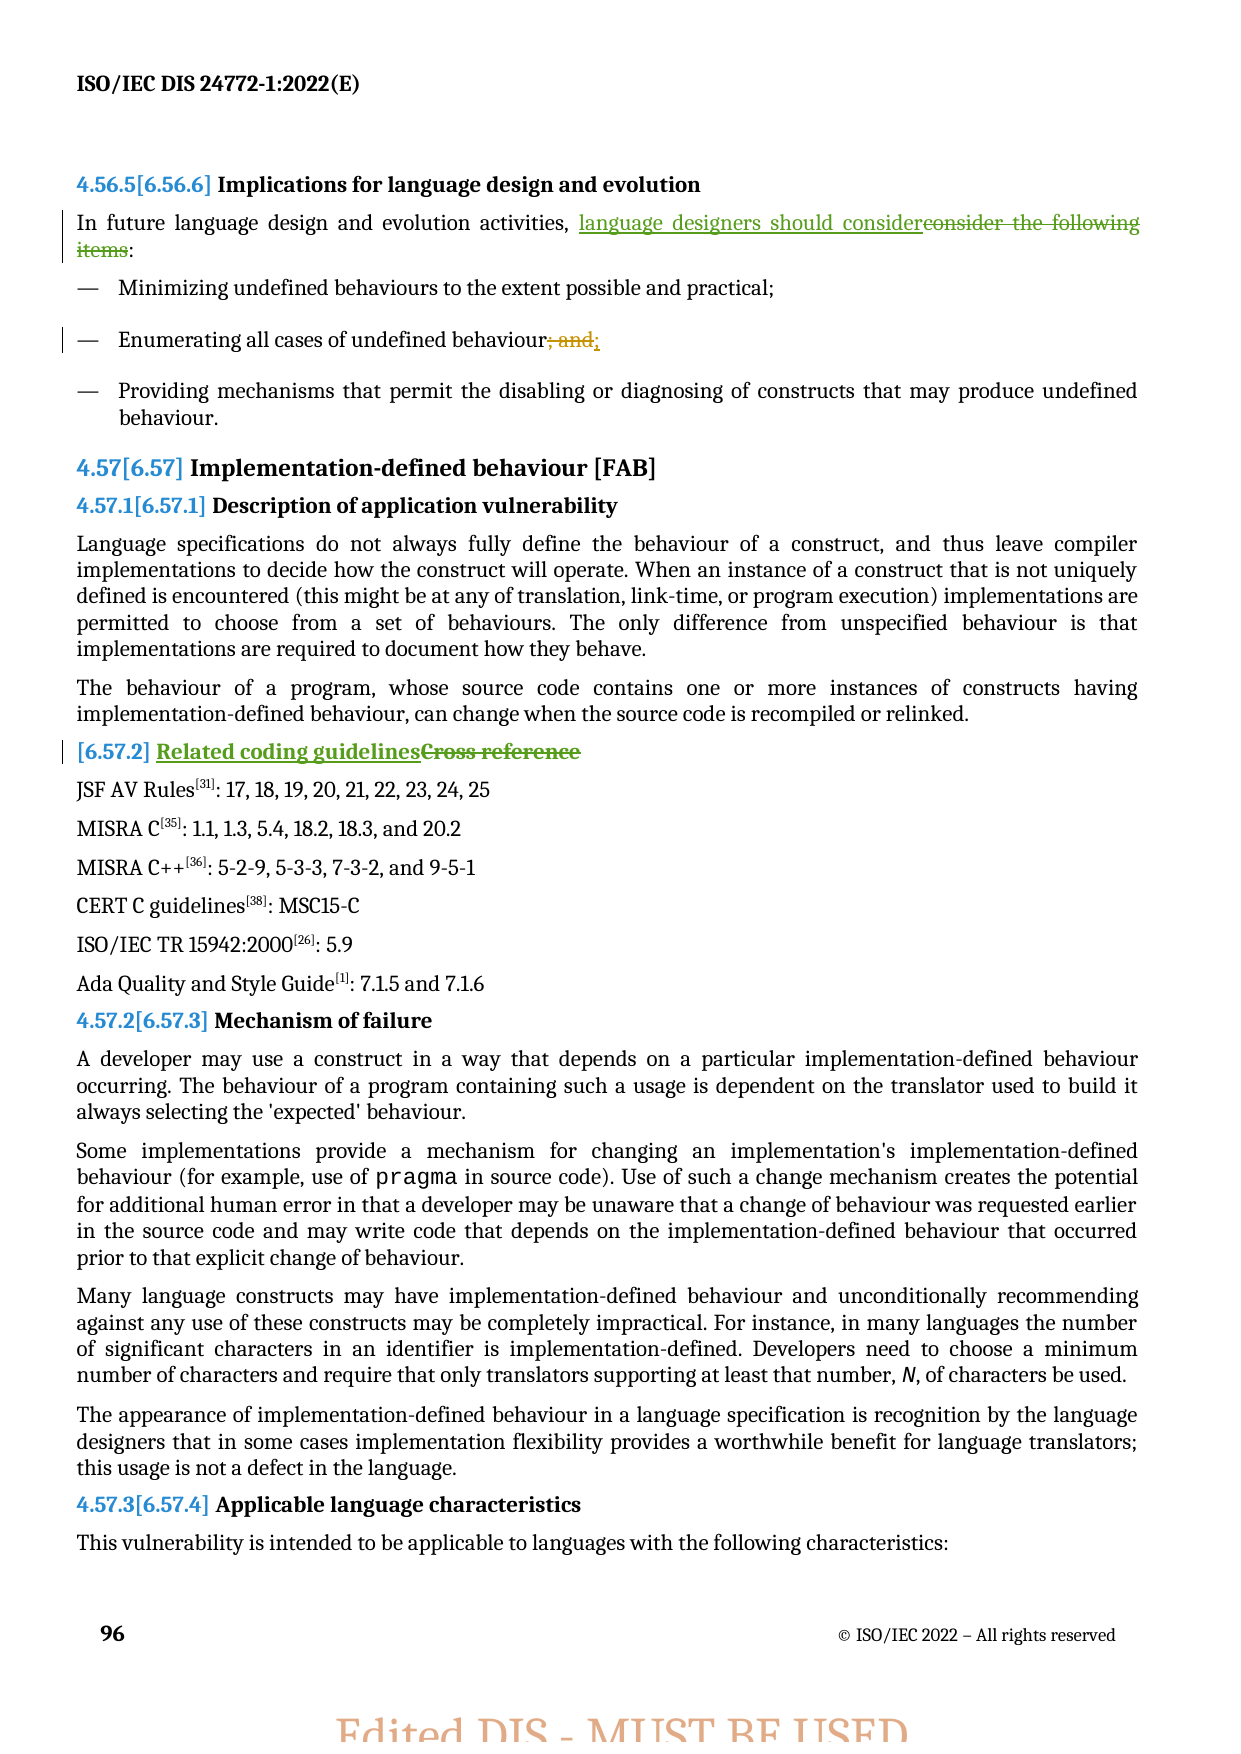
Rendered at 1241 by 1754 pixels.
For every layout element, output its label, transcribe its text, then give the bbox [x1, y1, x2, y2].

text This vulnerability is intended to be applicable to languages with the following characteristics: [76, 1530, 1140, 1557]
text MISRA C++[36]: 5-2-9, 5-3-3, 7-3-2, and 9-5-1 [76, 854, 1140, 881]
subtitle Mechanism of failure [76, 1010, 1140, 1034]
subtitle Implications for language design and evolution [76, 173, 1140, 197]
text In future language design and evolution activities, : [76, 210, 1140, 263]
subtitle Applicable language characteristics [76, 1494, 1140, 1518]
text Many language constructs may have implementation-defined behaviour and unconditionally recommending against any use of these constructs may be completely impractical. For instance, in many languages the number of significant characters in an identifier is implementation-defined. Developers need to choose a minimum number of characters and require that only translators supporting at least that number, N, of characters be used. [76, 1283, 1140, 1390]
text The behaviour of a program, whose source code contains one or more instances of constructs having implementation-defined behaviour, can change when the source code is recompiled or relinked. [76, 675, 1140, 728]
text Ada Quality and Style Guide[1]: 7.1.5 and 7.1.6 [76, 971, 1140, 997]
text Some implementations provide a mechanism for changing an implementation's implementation-defined behaviour (for example, use of pragma in source code). Use of such a change mechanism creates the potential for additional human error in that a developer may be unaware that a change of behaviour was requested earlier in the source code and may write code that depends on the implementation-defined behaviour that occurred prior to that explicit change of behaviour. [76, 1138, 1140, 1271]
list — Providing mechanisms that permit the disabling or diagnosing of constructs that may produce undefined behaviour. [76, 378, 1140, 431]
text A developer may use a construct in a way that depends on a particular implementation-defined behaviour occurring. The behaviour of a program containing such a usage is dependent on the translator used to build it always selecting the 'expected' behaviour. [76, 1046, 1140, 1125]
list — Enumerating all cases of undefined behaviour [76, 327, 1140, 353]
subtitle Description of application vulnerability [76, 494, 1140, 518]
text MISRA C[35]: 1.1, 1.3, 5.4, 18.2, 18.3, and 20.2 [76, 815, 1140, 842]
text The appearance of implementation-defined behaviour in a language specification is recognition by the language designers that in some cases implementation flexibility provides a worthwhile benefit for language translators; this usage is not a defect in the language. [76, 1402, 1140, 1481]
subtitle Implementation-defined behaviour [FAB] [76, 456, 1140, 482]
list — Minimizing undefined behaviours to the extent possible and practical; [76, 275, 1140, 302]
text JSF AV Rules[31]: 17, 18, 19, 20, 21, 22, 23, 24, 25 [76, 777, 1140, 803]
text Language specifications do not always fully define the behaviour of a construct, and thus leave compiler implementations to decide how the construct will operate. When an instance of a construct that is not uniquely defined is encountered (this might be at any of translation, link-time, or program execution) implementations are permitted to choose from a set of behaviours. The only difference from unspecified behaviour is that implementations are required to document how they behave. [76, 531, 1140, 662]
text ISO/IEC TR 15942:2000[26]: 5.9 [76, 932, 1140, 958]
text CERT C guidelines[38]: MSC15-C [76, 893, 1140, 919]
